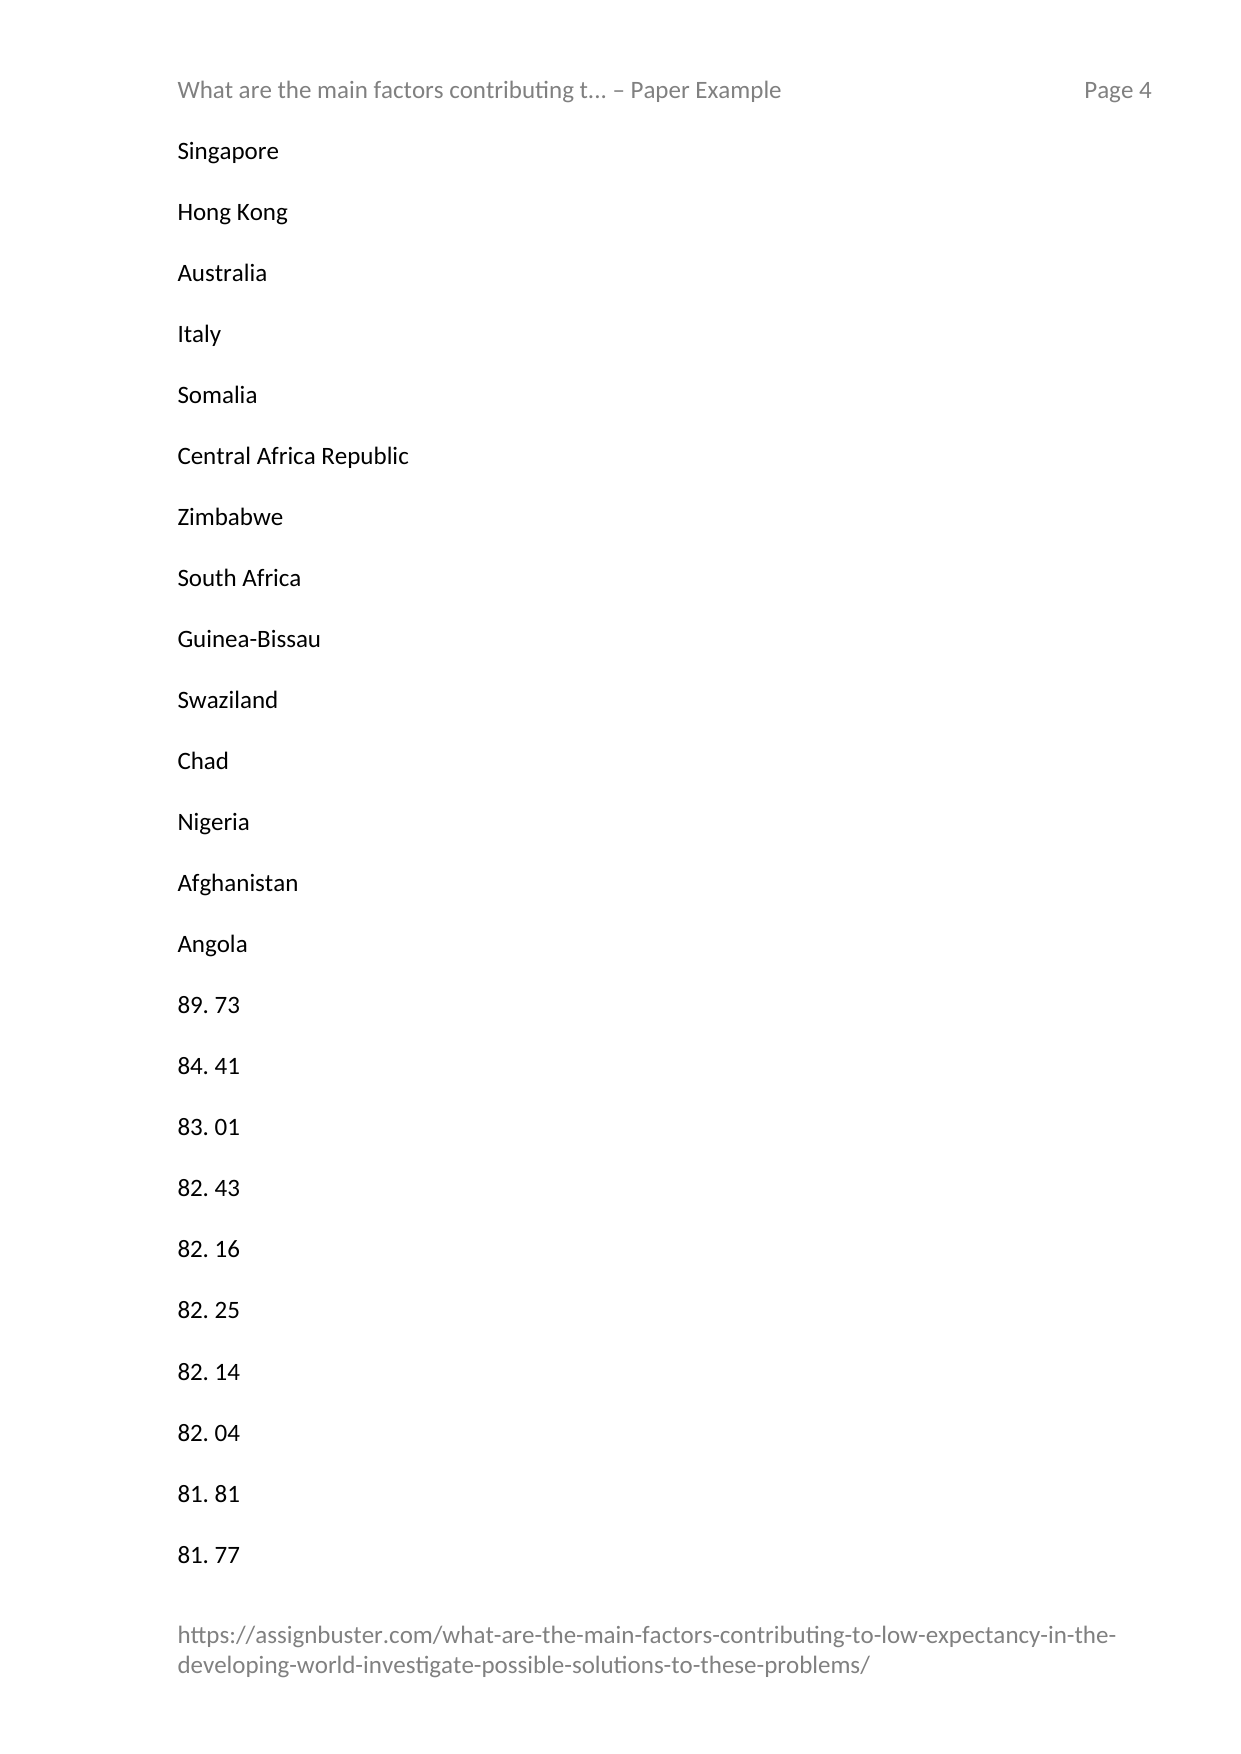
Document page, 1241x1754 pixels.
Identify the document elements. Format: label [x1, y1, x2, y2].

text [177, 135, 1152, 1569]
